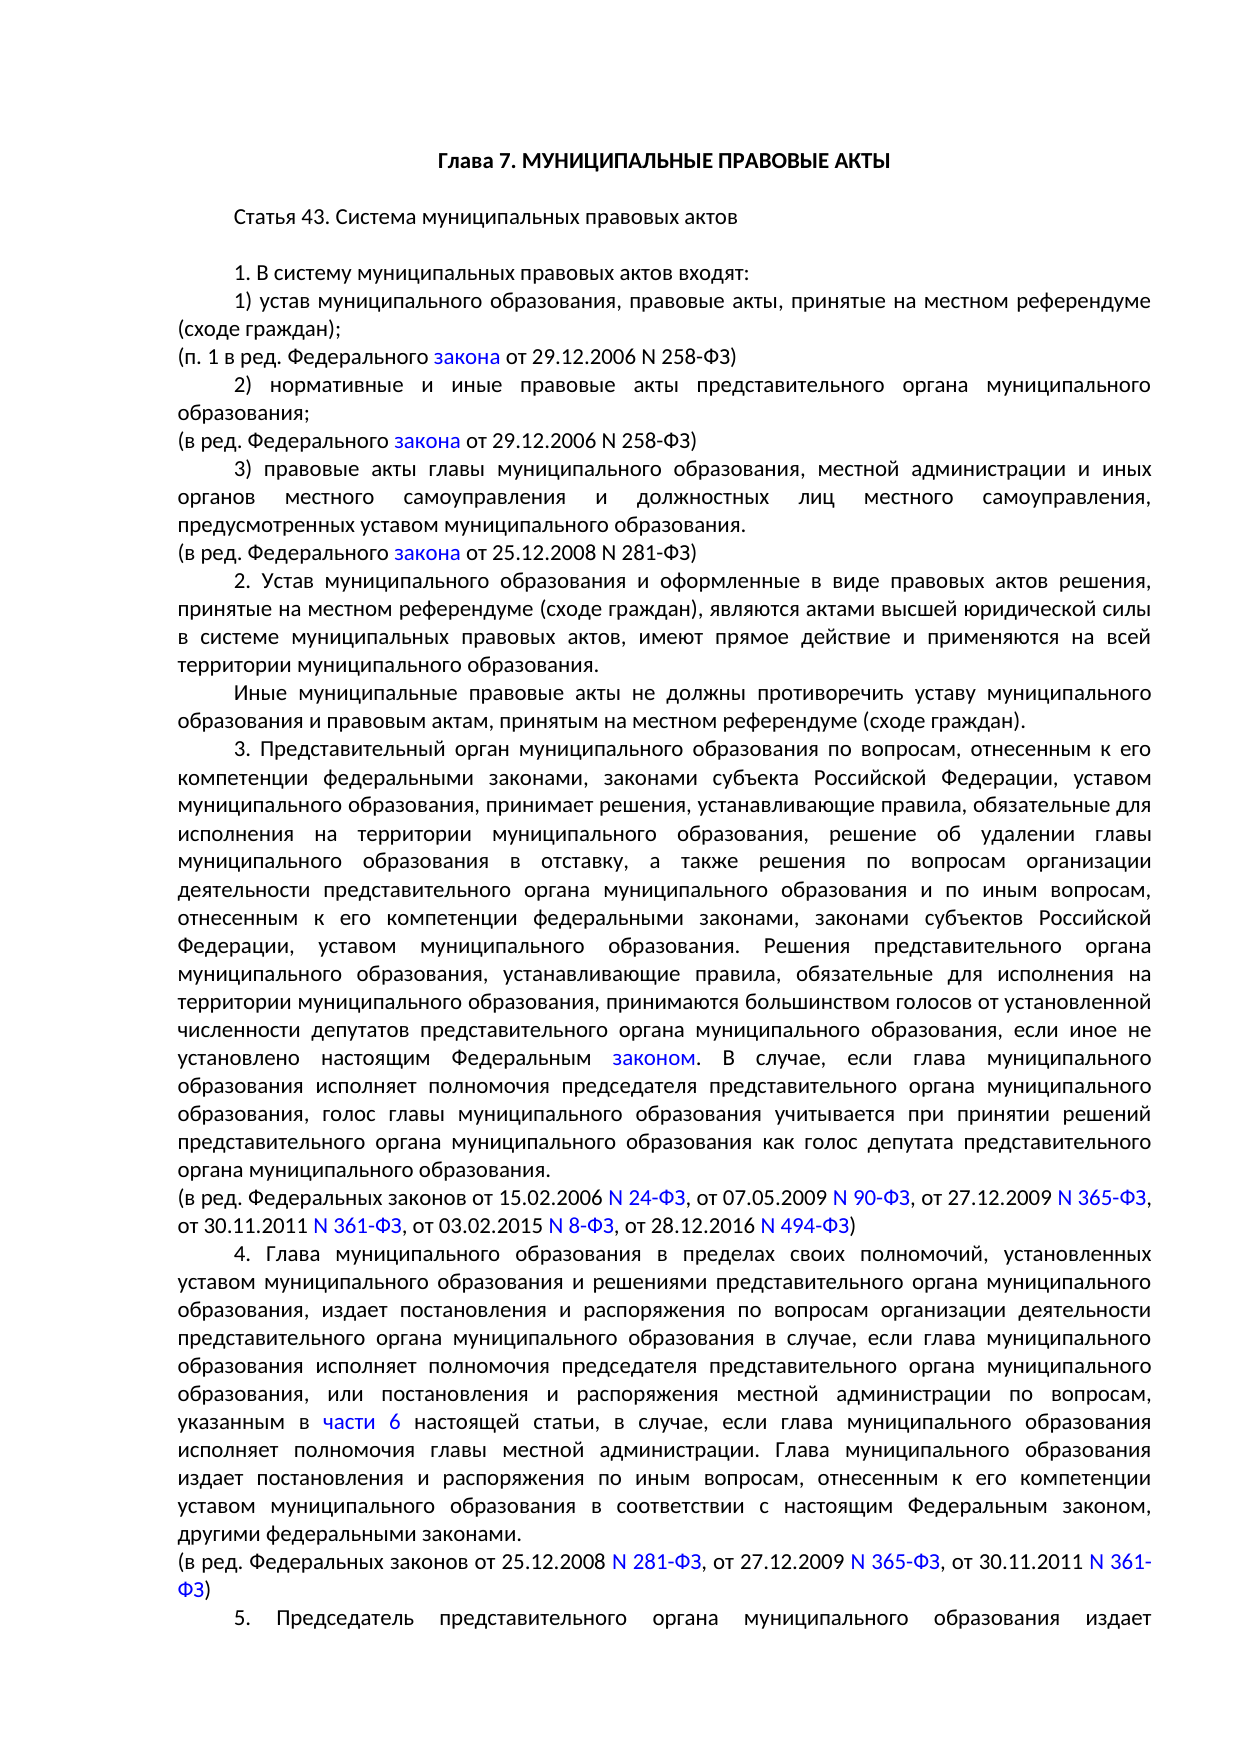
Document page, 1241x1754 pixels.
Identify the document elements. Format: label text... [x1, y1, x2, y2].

text 2) нормативные и иные правовые акты представительного органа муниципального образования; [177, 370, 1152, 426]
text Иные муниципальные правовые акты не должны противоречить уставу муниципального образования и правовым актам, принятым на местном референдуме (сходе граждан). [177, 678, 1152, 734]
text (в ред. Федерального закона от 25.12.2008 N 281-ФЗ) [177, 538, 1152, 566]
text 3) правовые акты главы муниципального образования, местной администрации и иных органов местного самоуправления и должностных лиц местного самоуправления, предусмотренных уставом муниципального образования. [177, 454, 1152, 538]
text 4. Глава муниципального образования в пределах своих полномочий, установленных уставом муниципального образования и решениями представительного органа муниципального образования, издает постановления и распоряжения по вопросам организации деятельности представительного органа муниципального образования в случае, если глава муниципального образования исполняет полномочия председателя представительного органа муниципального образования, или постановления и распоряжения местной администрации по вопросам, указанным в части 6 настоящей статьи, в случае, если глава муниципального образования исполняет полномочия главы местной администрации. Глава муниципального образования издает постановления и распоряжения по иным вопросам, отнесенным к его компетенции уставом муниципального образования в соответствии с настоящим Федеральным законом, другими федеральными законами. [177, 1239, 1152, 1547]
text (п. 1 в ред. Федерального закона от 29.12.2006 N 258-ФЗ) [177, 342, 1152, 370]
text 1. В систему муниципальных правовых актов входят: [177, 258, 1152, 286]
text 2. Устав муниципального образования и оформленные в виде правовых актов решения, принятые на местном референдуме (сходе граждан), являются актами высшей юридической силы в системе муниципальных правовых актов, имеют прямое действие и применяются на всей территории муниципального образования. [177, 566, 1152, 678]
text 1) устав муниципального образования, правовые акты, принятые на местном референдуме (сходе граждан); [177, 286, 1152, 342]
text 3. Представительный орган муниципального образования по вопросам, отнесенным к его компетенции федеральными законами, законами субъекта Российской Федерации, уставом муниципального образования, принимает решения, устанавливающие правила, обязательные для исполнения на территории муниципального образования, решение об удалении главы муниципального образования в отставку, а также решения по вопросам организации деятельности представительного органа муниципального образования и по иным вопросам, отнесенным к его компетенции федеральными законами, законами субъектов Российской Федерации, уставом муниципального образования. Решения представительного органа муниципального образования, устанавливающие правила, обязательные для исполнения на территории муниципального образования, принимаются большинством голосов от установленной численности депутатов представительного органа муниципального образования, если иное не установлено настоящим Федеральным законом. В случае, если глава муниципального образования исполняет полномочия председателя представительного органа муниципального образования, голос главы муниципального образования учитывается при принятии решений представительного органа муниципального образования как голос депутата представительного органа муниципального образования. [177, 734, 1152, 1183]
text (в ред. Федеральных законов от 15.02.2006 N 24-ФЗ, от 07.05.2009 N 90-ФЗ, от 27.12.2009 N 365-ФЗ, от 30.11.2011 N 361-ФЗ, от 03.02.2015 N 8-ФЗ, от 28.12.2016 N 494-ФЗ) [177, 1183, 1152, 1239]
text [177, 1603, 1152, 1631]
title Глава 7. МУНИЦИПАЛЬНЫЕ ПРАВОВЫЕ АКТЫ [177, 146, 1152, 174]
text (в ред. Федерального закона от 29.12.2006 N 258-ФЗ) [177, 426, 1152, 454]
text Статья 43. Система муниципальных правовых актов [177, 202, 1152, 230]
text (в ред. Федеральных законов от 25.12.2008 N 281-ФЗ, от 27.12.2009 N 365-ФЗ, от 30.11.2011 N 361-ФЗ) [177, 1547, 1152, 1603]
